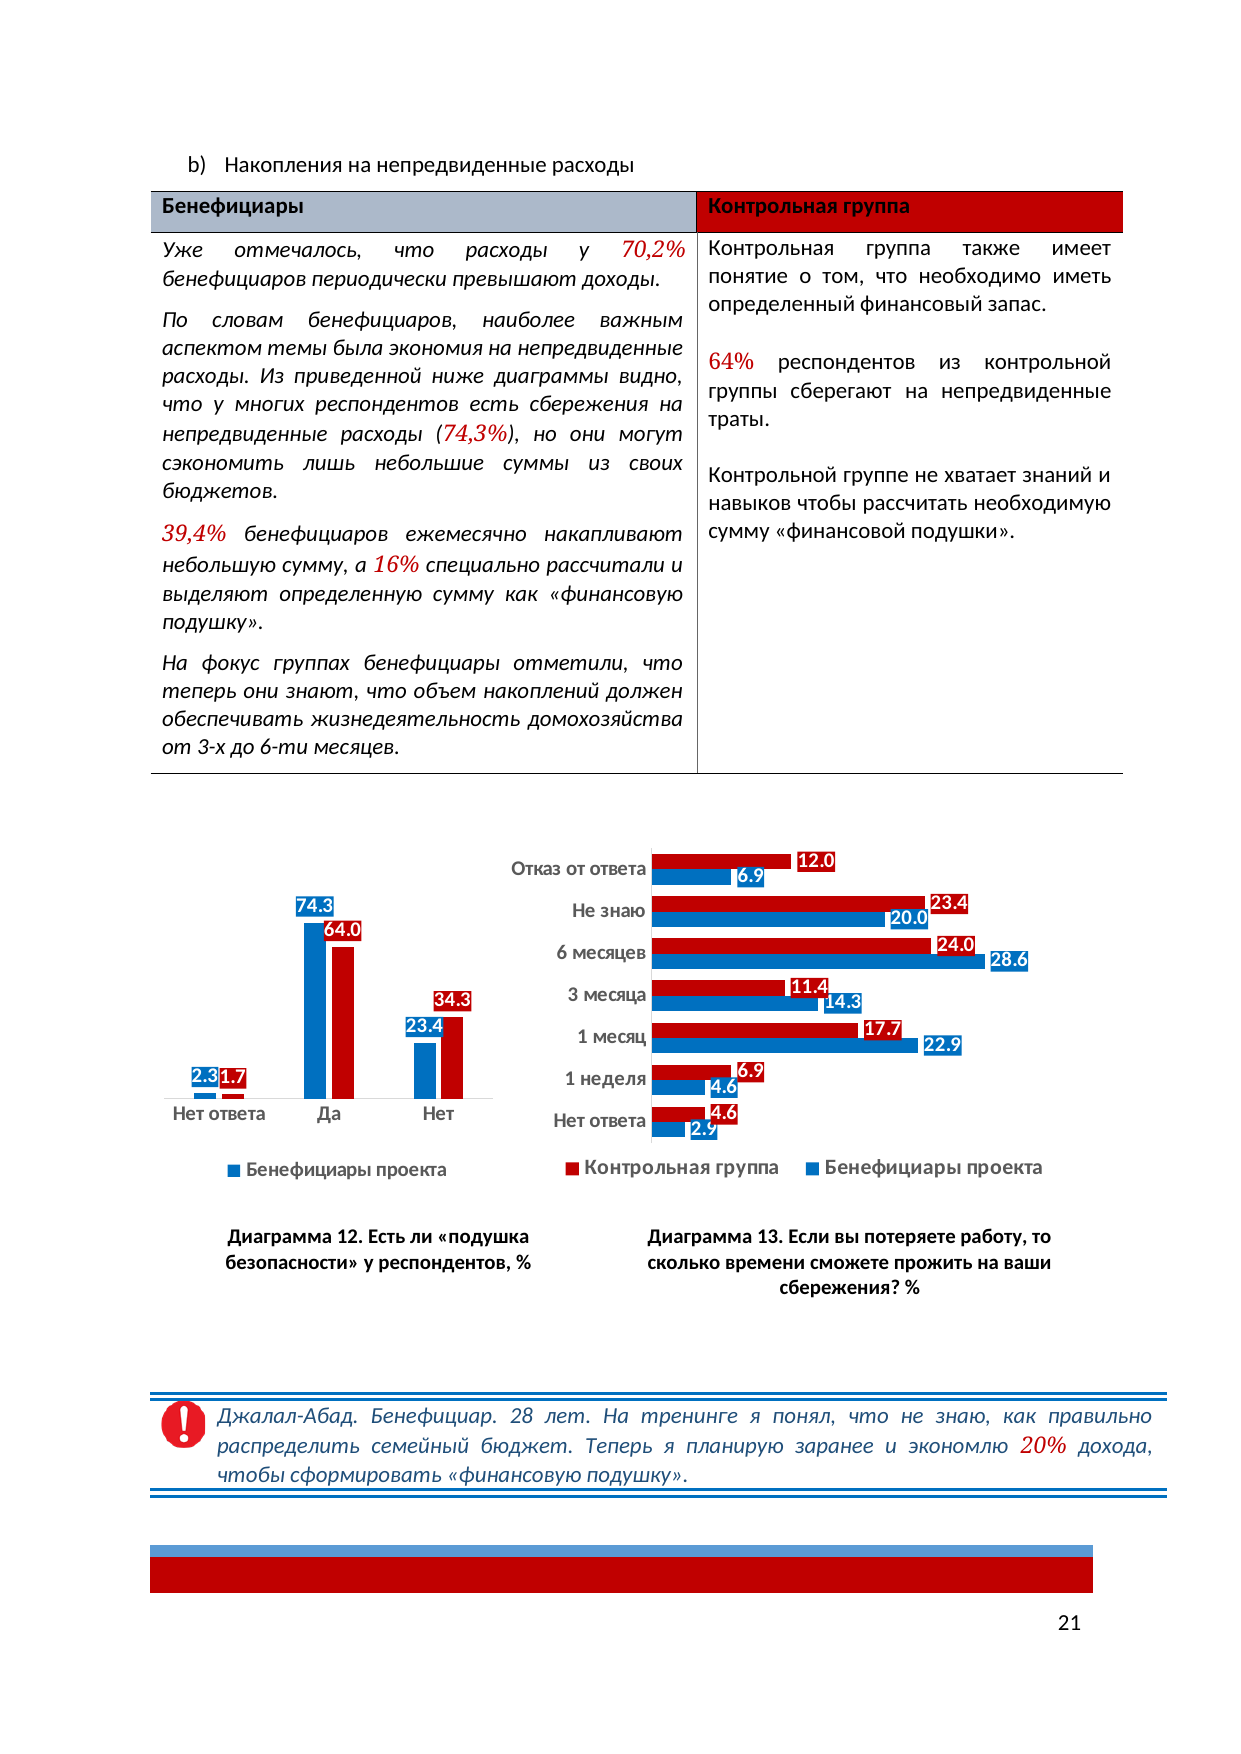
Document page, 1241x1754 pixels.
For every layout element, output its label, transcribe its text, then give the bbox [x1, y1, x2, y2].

table_header [150, 1401, 205, 1488]
table_header Диаграмма 12. Есть ли «подушка безопасности» у респондентов, % [150, 1224, 607, 1300]
list Накопления на непредвиденные расходы [187, 150, 1093, 178]
picture [161, 1401, 206, 1448]
table_header Бенефициары [151, 192, 696, 232]
table_header Джалал-Абад. Бенефициар. 28 лет. На тренинге я понял, что не знаю, как правильно распределить семейный бюджет. Теперь я планирую заранее и экономлю 20% дохода, чтобы сформировать «финансовую подушку». [206, 1401, 1167, 1488]
table_header Диаграмма 13. Если вы потеряете работу, то сколько времени сможете прожить на ваши сбережения? % [607, 1224, 1093, 1300]
table_header Контрольная группа [697, 192, 1123, 232]
table_cell Уже отмечалось, что расходы у 70,2% бенефициаров периодически превышают доходы. По словам бенефициаров, наиболее важным аспектом темы была экономия на непредвиденные расходы. Из приведенной ниже диаграммы видно, что у многих респондентов есть сбережения на непредвиденные расходы (74,3%), но они могут сэкономить лишь небольшие суммы из своих бюджетов. 39,4% бенефициаров ежемесячно накапливают небольшую сумму, а 16% специально рассчитали и выделяют определенную сумму как «финансовую подушку». На фокус группах бенефициары отметили, что теперь они знают, что объем накоплений должен обеспечивать жизнедеятельность домохозяйства от 3-х до 6-ти месяцев. [151, 233, 697, 772]
table_cell Контрольная группа также имеет понятие о том, что необходимо иметь определенный финансовый запас. 64% респондентов из контрольной группы сберегают на непредвиденные траты. Контрольной группе не хватает знаний и навыков чтобы рассчитать необходимую сумму «финансовой подушки». [698, 233, 1123, 772]
